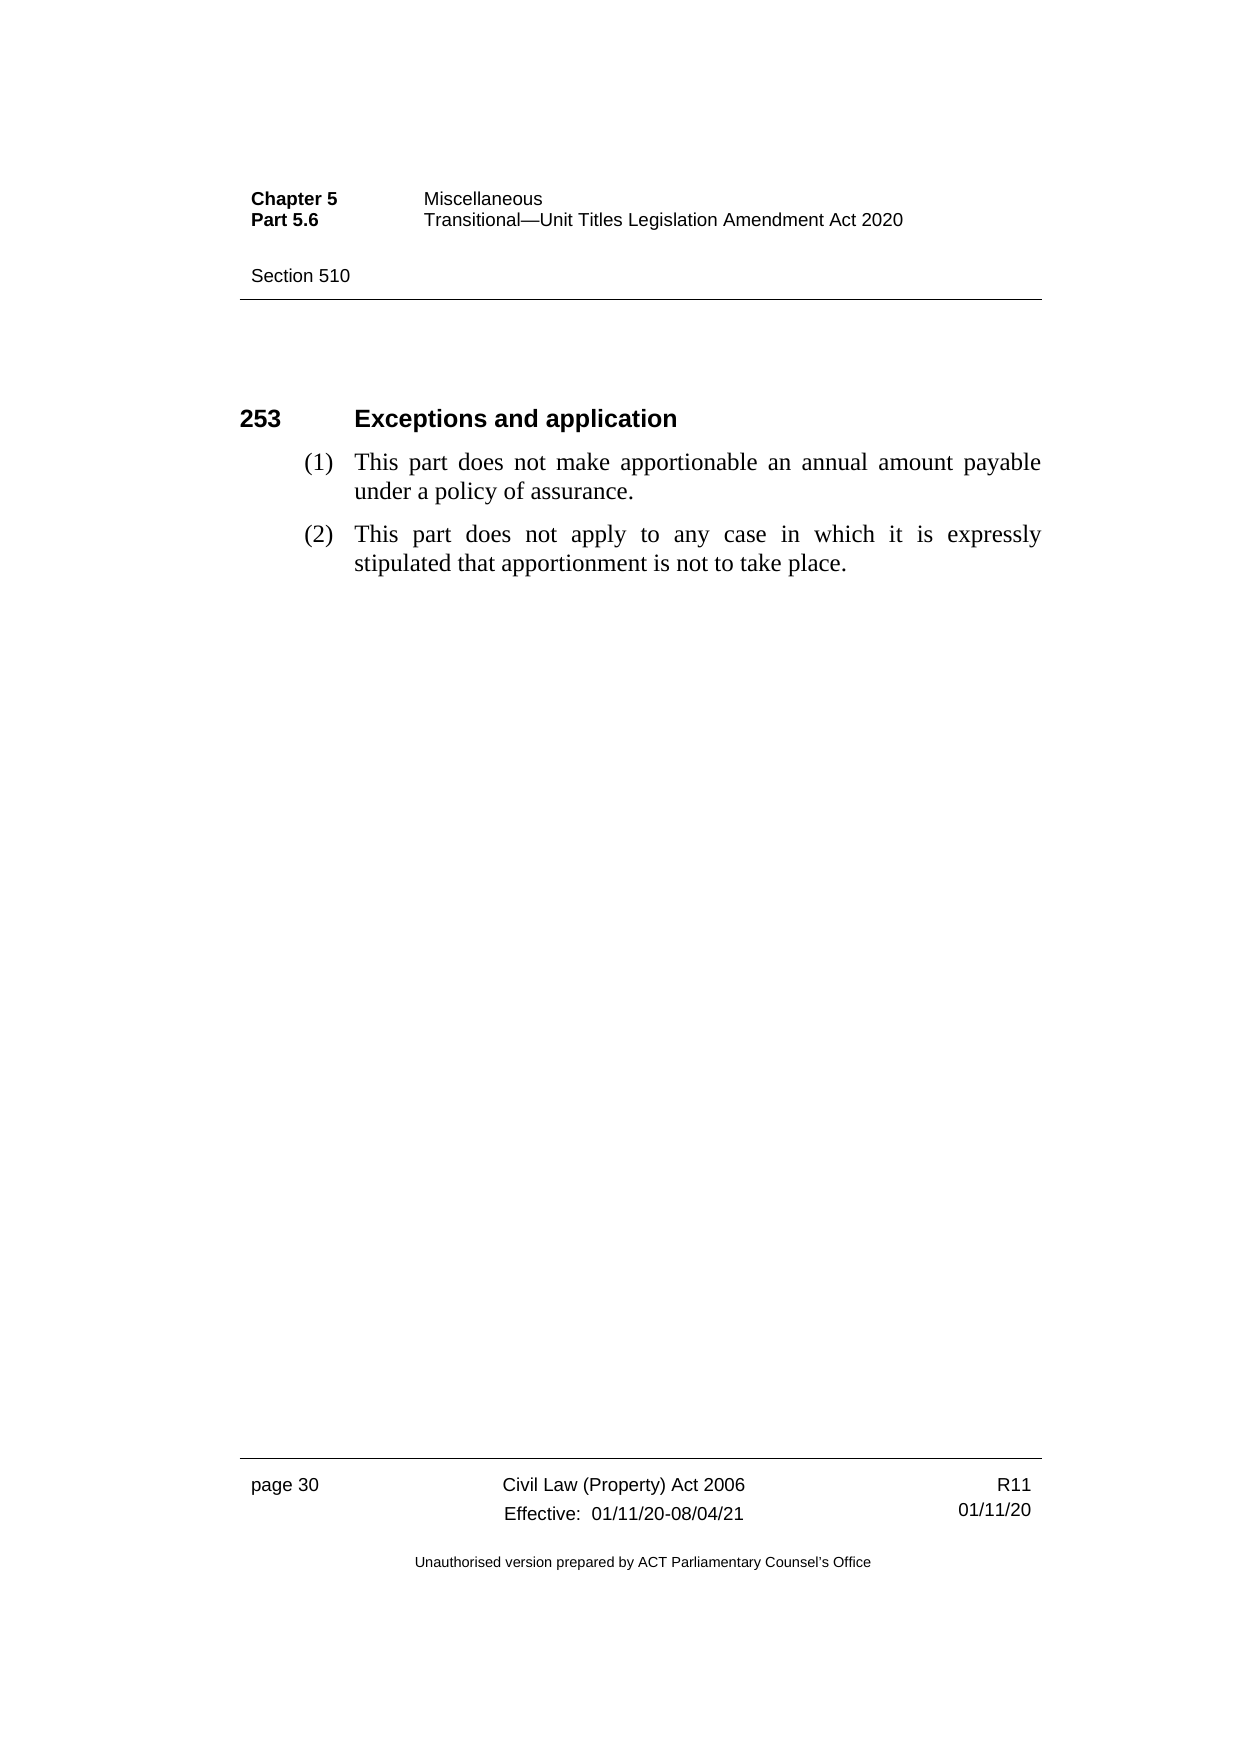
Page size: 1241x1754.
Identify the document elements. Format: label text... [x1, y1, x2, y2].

text (1) This part does not make apportionable an annual amount payable under a policy of assurance. [239, 447, 1042, 505]
text (2) This part does not apply to any case in which it is expressly stipulated that apportionment is not to take place. [239, 519, 1042, 577]
text 253 Exceptions and application [239, 404, 1042, 433]
